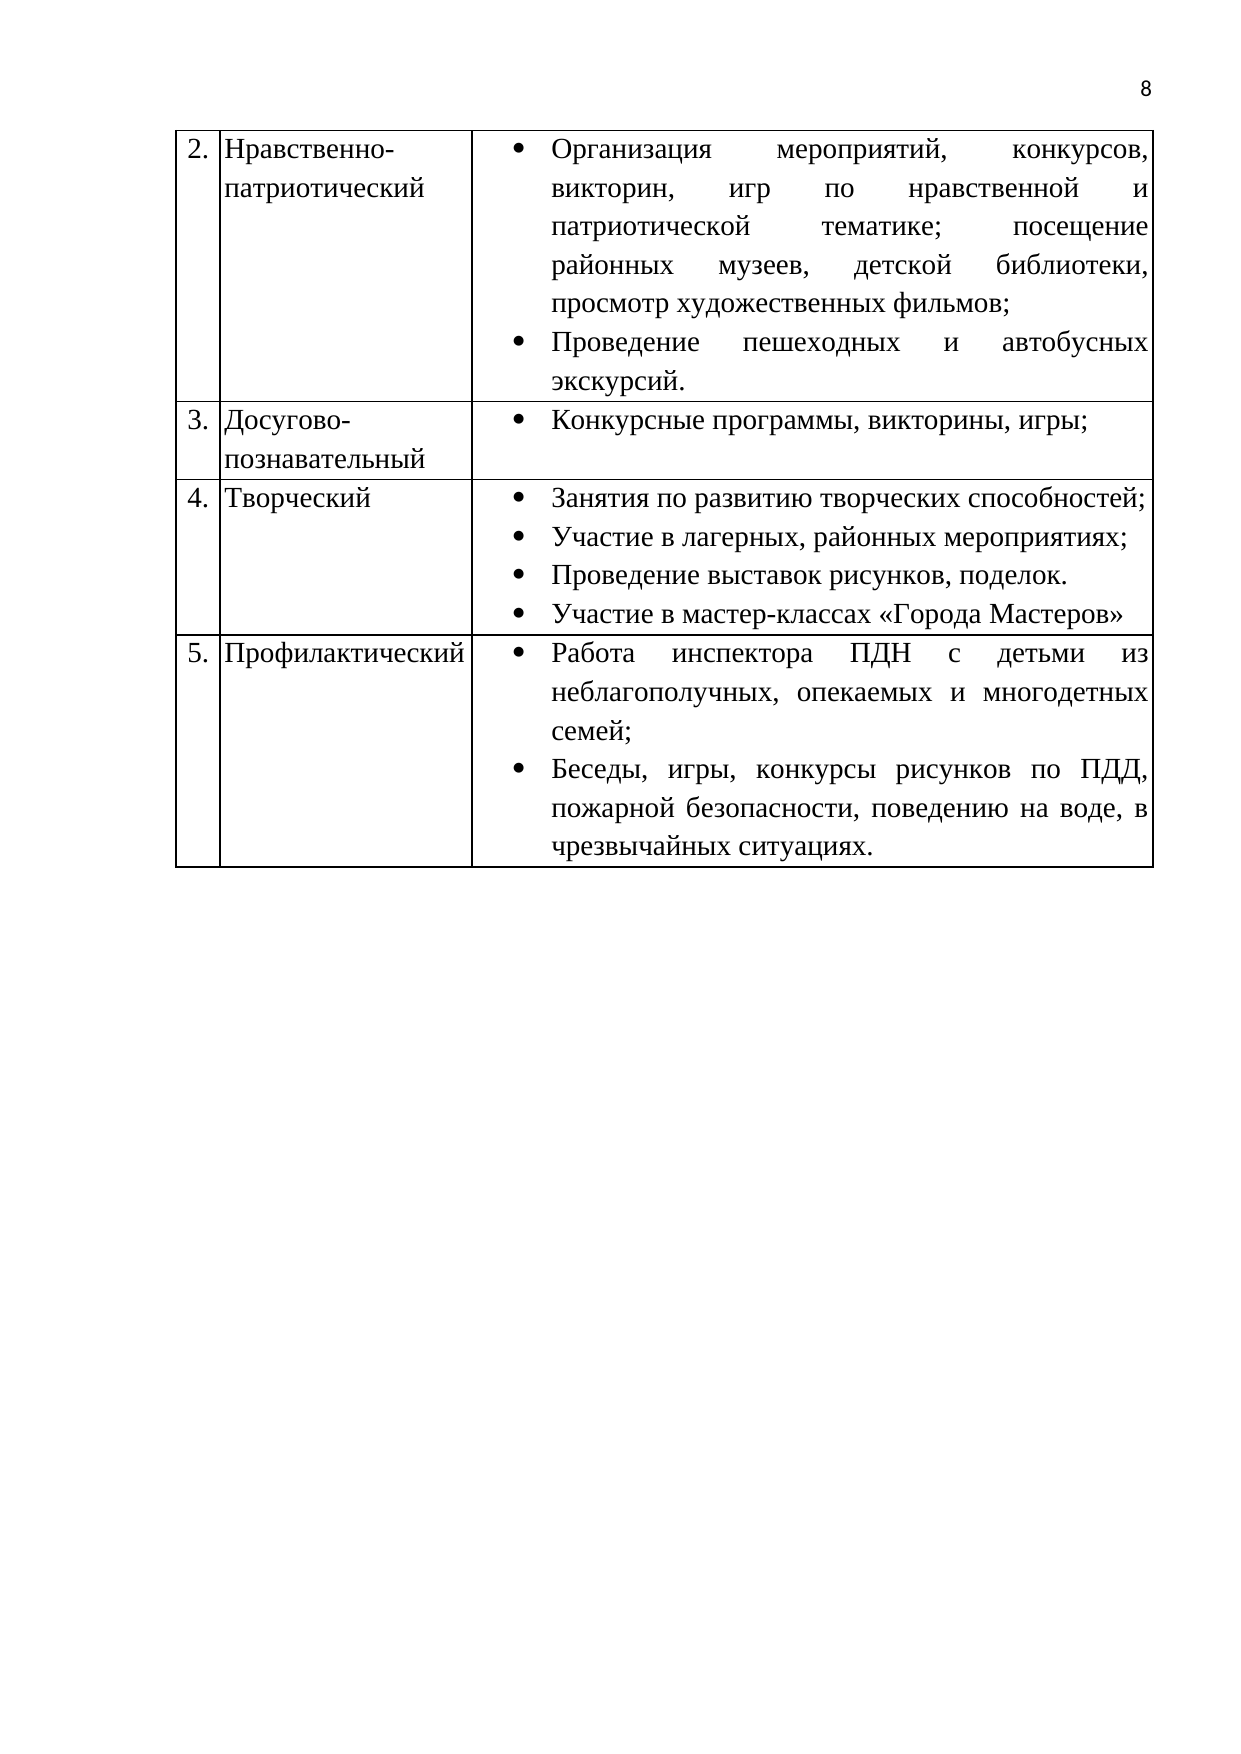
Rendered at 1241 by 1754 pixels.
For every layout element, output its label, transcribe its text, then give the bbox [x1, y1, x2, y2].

table_cell Профилактический [221, 636, 471, 866]
table_cell 2. [177, 131, 219, 401]
table_cell Организация мероприятий, конкурсов, викторин, игр по нравственной и патриотической тематике; посещение районных музеев, детской библиотеки, просмотр художественных фильмов; Проведение пешеходных и автобусных экскурсий. [473, 131, 1152, 401]
table_cell Творческий [221, 480, 471, 634]
table_cell Нравственно-патриотический [221, 131, 471, 401]
table_cell 3. [177, 402, 219, 478]
table_cell Досугово-познавательный [221, 402, 471, 478]
table_cell Работа инспектора ПДН с детьми из неблагополучных, опекаемых и многодетных семей; Беседы, игры, конкурсы рисунков по ПДД, пожарной безопасности, поведению на воде, в чрезвычайных ситуациях. [473, 636, 1152, 866]
table_cell Конкурсные программы, викторины, игры; [473, 402, 1152, 478]
table_cell Занятия по развитию творческих способностей; Участие в лагерных, районных мероприятиях; Проведение выставок рисунков, поделок. Участие в мастер-классах «Города Мастеров» [473, 480, 1152, 634]
table_cell 4. [177, 480, 219, 634]
table_cell 5. [177, 636, 219, 866]
